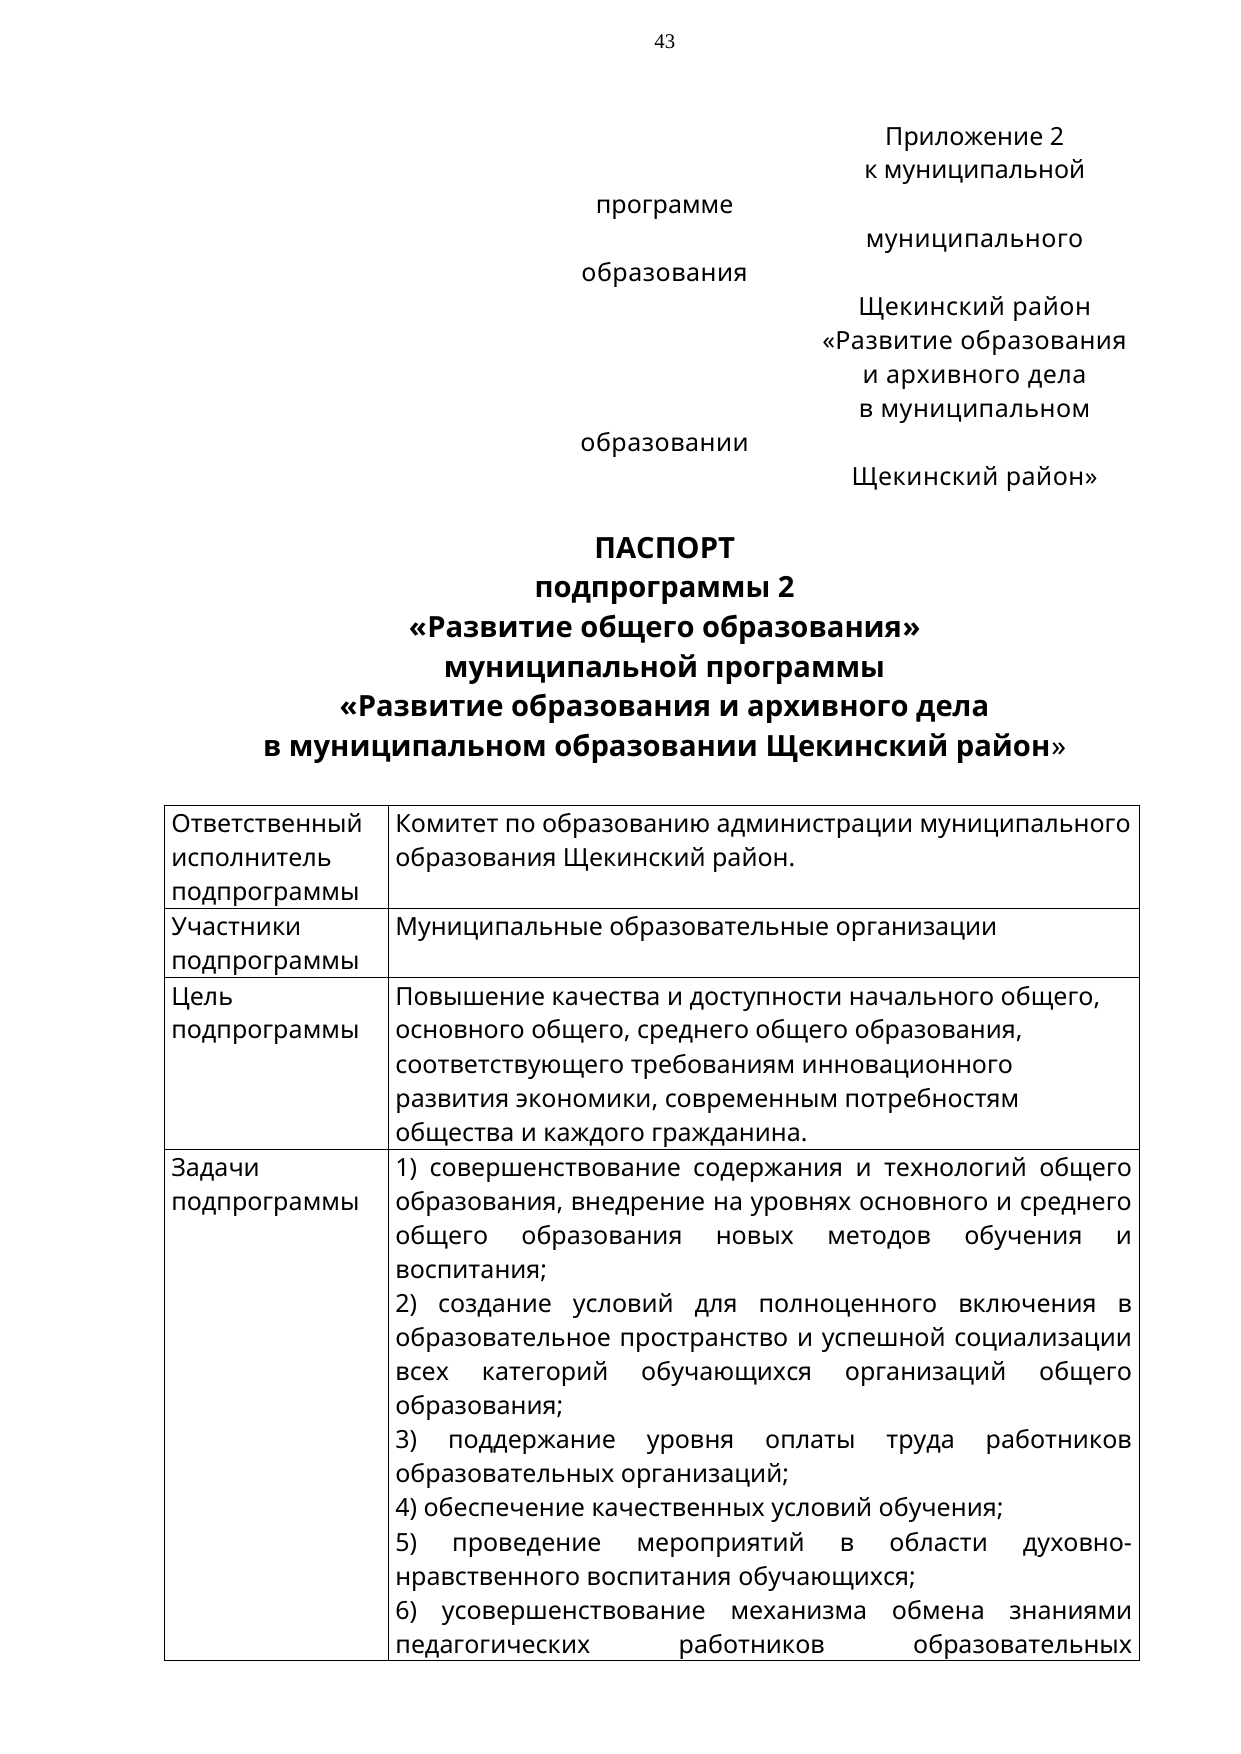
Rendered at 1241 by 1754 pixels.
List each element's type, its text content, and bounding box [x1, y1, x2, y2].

table_cell Задачи подпрограммы [165, 1150, 388, 1660]
text «Развитие общего образования» [177, 606, 1152, 646]
table_header Ответственный исполнитель подпрограммы [165, 806, 388, 908]
text к муниципальной программе [177, 152, 1152, 220]
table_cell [389, 1150, 1139, 1660]
table_cell Участники подпрограммы [165, 909, 388, 977]
table_cell Цель подпрограммы [165, 978, 388, 1148]
text «Развитие образования [177, 322, 1152, 357]
text Щекинский район» [177, 459, 1152, 493]
text в муниципальном образовании [177, 391, 1152, 459]
text муниципальной программы [177, 646, 1152, 686]
text и архивного дела [177, 357, 1152, 391]
text «Развитие образования и архивного дела [177, 686, 1152, 725]
text ПАСПОРТ [177, 527, 1152, 567]
text в муниципальном образовании Щекинский район» [177, 725, 1152, 765]
table_cell Муниципальные образовательные организации [389, 909, 1139, 977]
text Приложение 2 [177, 118, 1152, 152]
text муниципального образования [177, 220, 1152, 288]
table_cell Повышение качества и доступности начального общего, основного общего, среднего общего образования, соответствующего требованиям инновационного развития экономики, современным потребностям общества и каждого гражданина. [389, 978, 1139, 1148]
text подпрограммы 2 [177, 567, 1152, 606]
table_header Комитет по образованию администрации муниципального образования Щекинский район. [389, 806, 1139, 908]
text Щекинский район [177, 288, 1152, 322]
